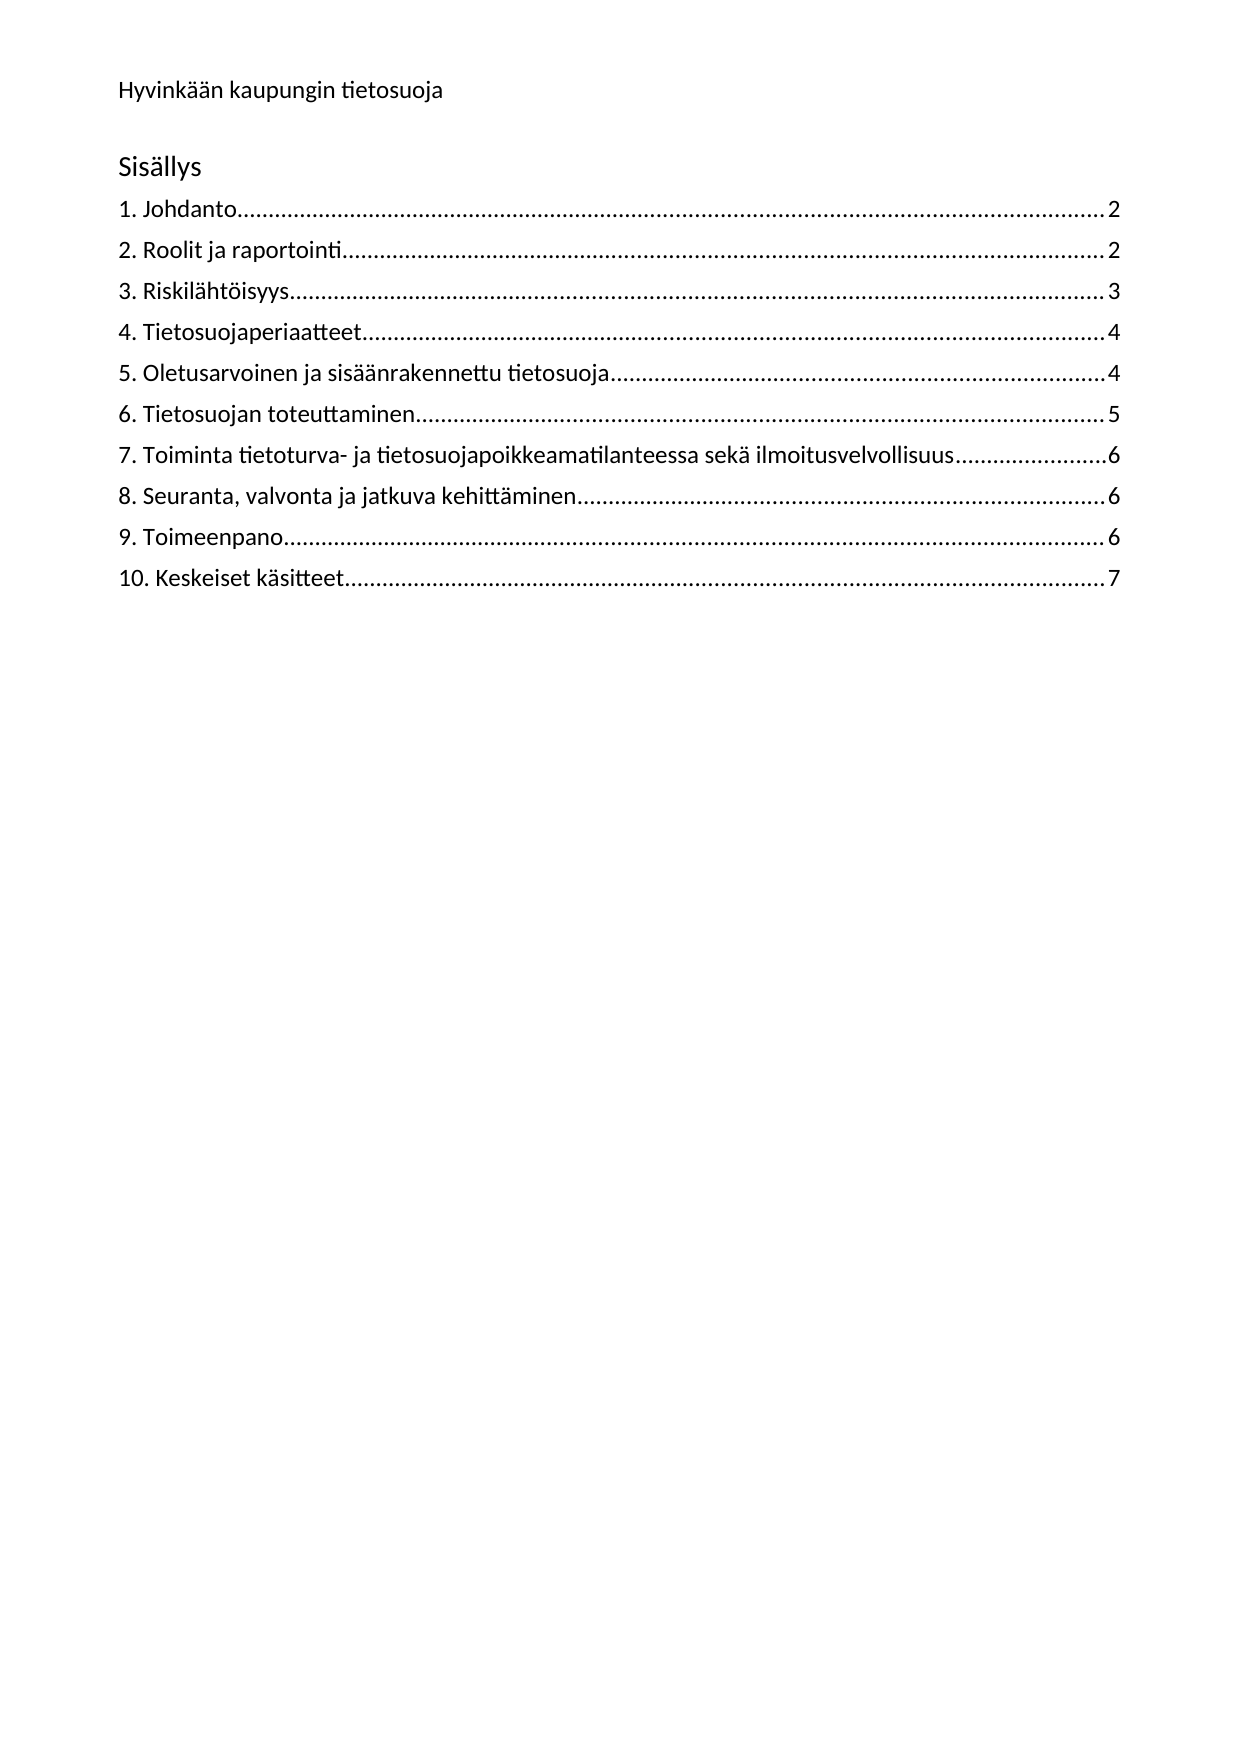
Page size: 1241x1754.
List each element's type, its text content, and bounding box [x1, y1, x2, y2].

text 3. Riskilähtöisyys 3 [118, 276, 1122, 306]
text 1. Johdanto 2 [118, 194, 1122, 224]
text 8. Seuranta, valvonta ja jatkuva kehittäminen 6 [118, 480, 1122, 511]
text 7. Toiminta tietoturva- ja tietosuojapoikkeamatilanteessa sekä ilmoitusvelvollisuus 6 [118, 439, 1122, 470]
text 10. Keskeiset käsitteet 7 [118, 562, 1122, 593]
text Sisällys [118, 148, 1122, 183]
text 4. Tietosuojaperiaatteet 4 [118, 316, 1122, 347]
text 6. Tietosuojan toteuttaminen 5 [118, 398, 1122, 429]
text 2. Roolit ja raportointi 2 [118, 234, 1122, 265]
text 5. Oletusarvoinen ja sisäänrakennettu tietosuoja 4 [118, 357, 1122, 388]
text 9. Toimeenpano 6 [118, 521, 1122, 552]
